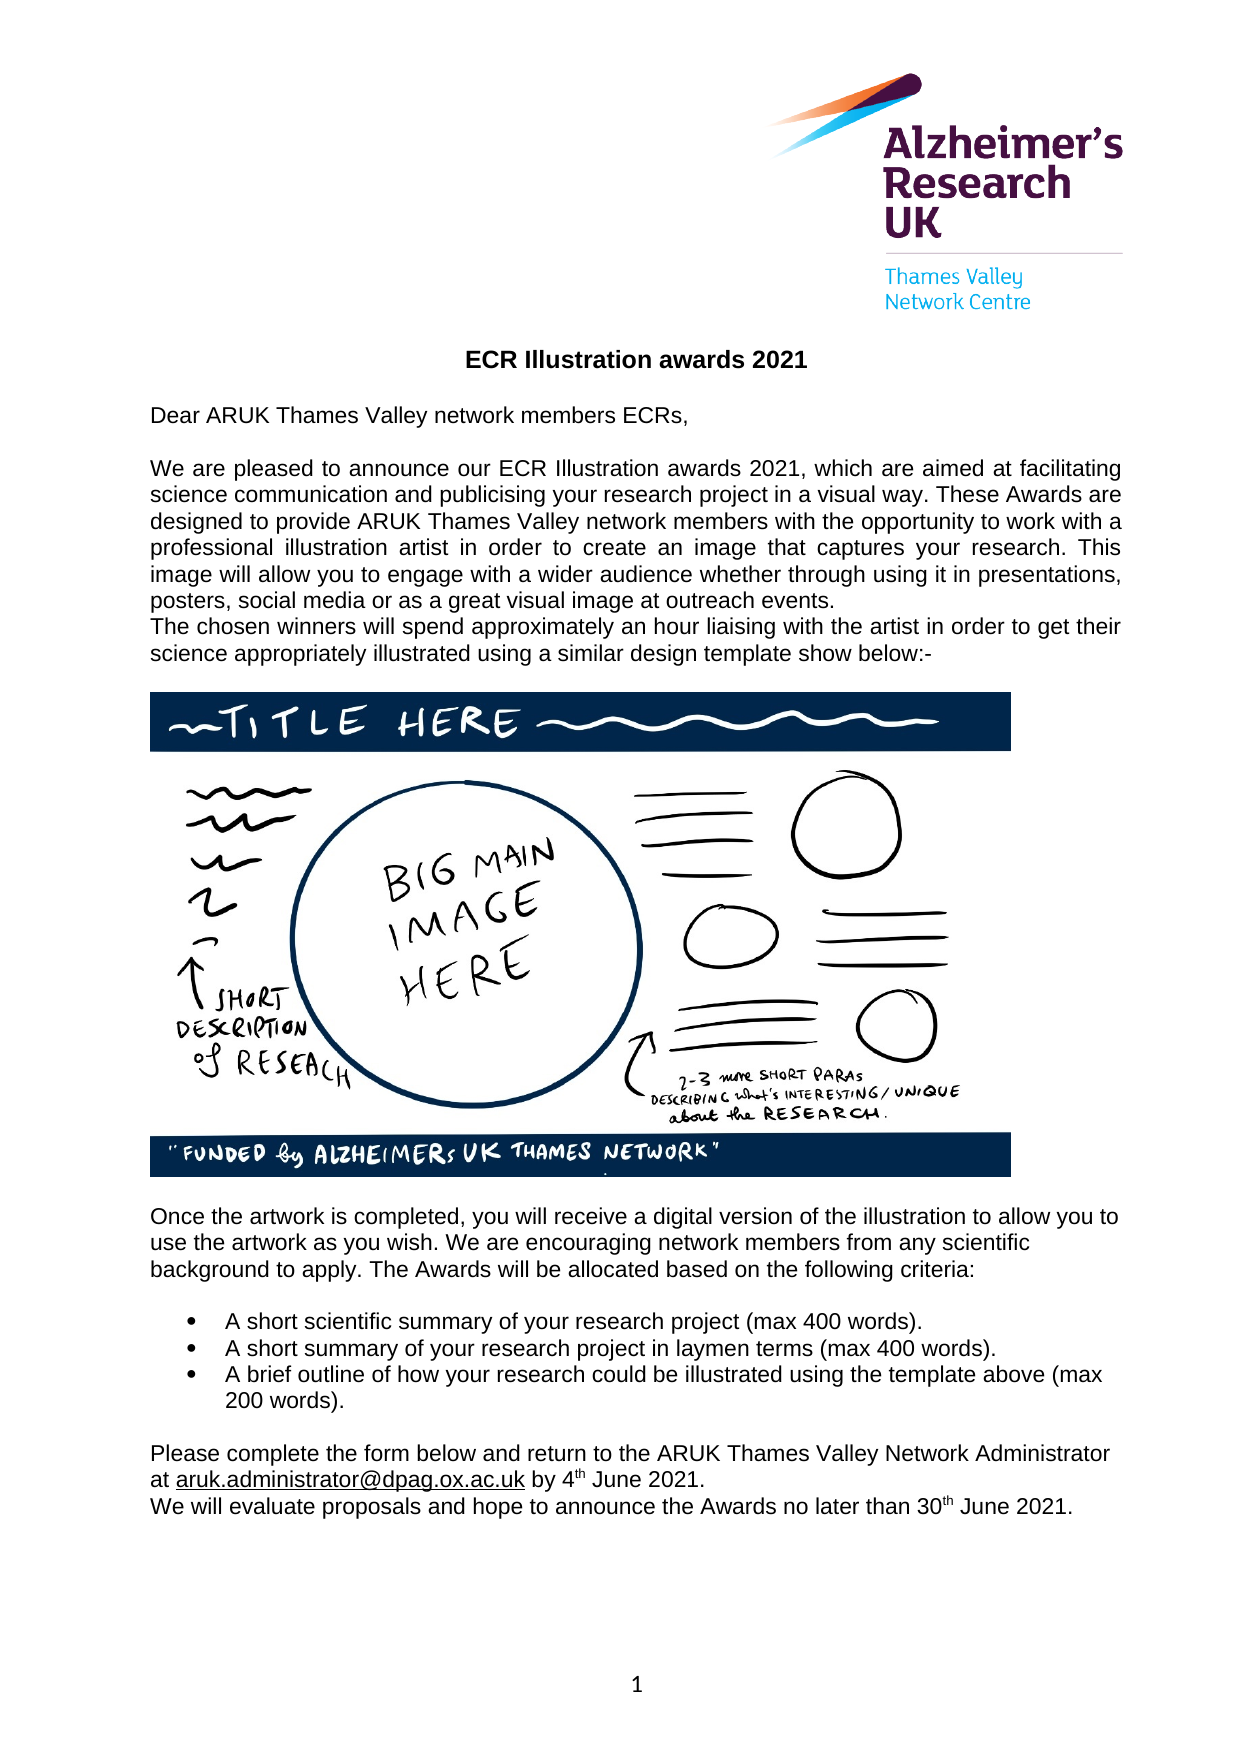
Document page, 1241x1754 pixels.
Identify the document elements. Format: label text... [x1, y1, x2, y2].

text The chosen winners will spend approximately an hour liaising with the artist in order to get their science appropriately illustrated using a similar design template show below:- [150, 613, 1123, 666]
list A short summary of your research project in laymen terms (max 400 words). [187, 1335, 1123, 1361]
text Dear ARUK Thames Valley network members ECRs, [150, 402, 1123, 429]
picture [150, 692, 1011, 1177]
text We will evaluate proposals and hope to announce the Awards no later than 30th June 2021. [150, 1493, 1123, 1519]
list A brief outline of how your research could be illustrated using the template above (max 200 words). [187, 1361, 1123, 1414]
picture [758, 73, 1123, 315]
list A short scientific summary of your research project (max 400 words). [187, 1308, 1123, 1335]
text Please complete the form below and return to the ARUK Thames Valley Network Administrator at aruk.administrator@dpag.ox.ac.uk by 4th June 2021. [150, 1440, 1123, 1493]
text Once the artwork is completed, you will receive a digital version of the illustration to allow you to use the artwork as you wish. We are encouraging network members from any scientific background to apply. The Awards will be allocated based on the following criteria: [150, 1203, 1123, 1282]
text ECR Illustration awards 2021 [150, 345, 1123, 374]
text We are pleased to announce our ECR Illustration awards 2021, which are aimed at facilitating science communication and publicising your research project in a visual way. These Awards are designed to provide ARUK Thames Valley network members with the opportunity to work with a professional illustration artist in order to create an image that captures your research. This image will allow you to engage with a wider audience whether through using it in presentations, posters, social media or as a great visual image at outreach events. [150, 455, 1123, 613]
